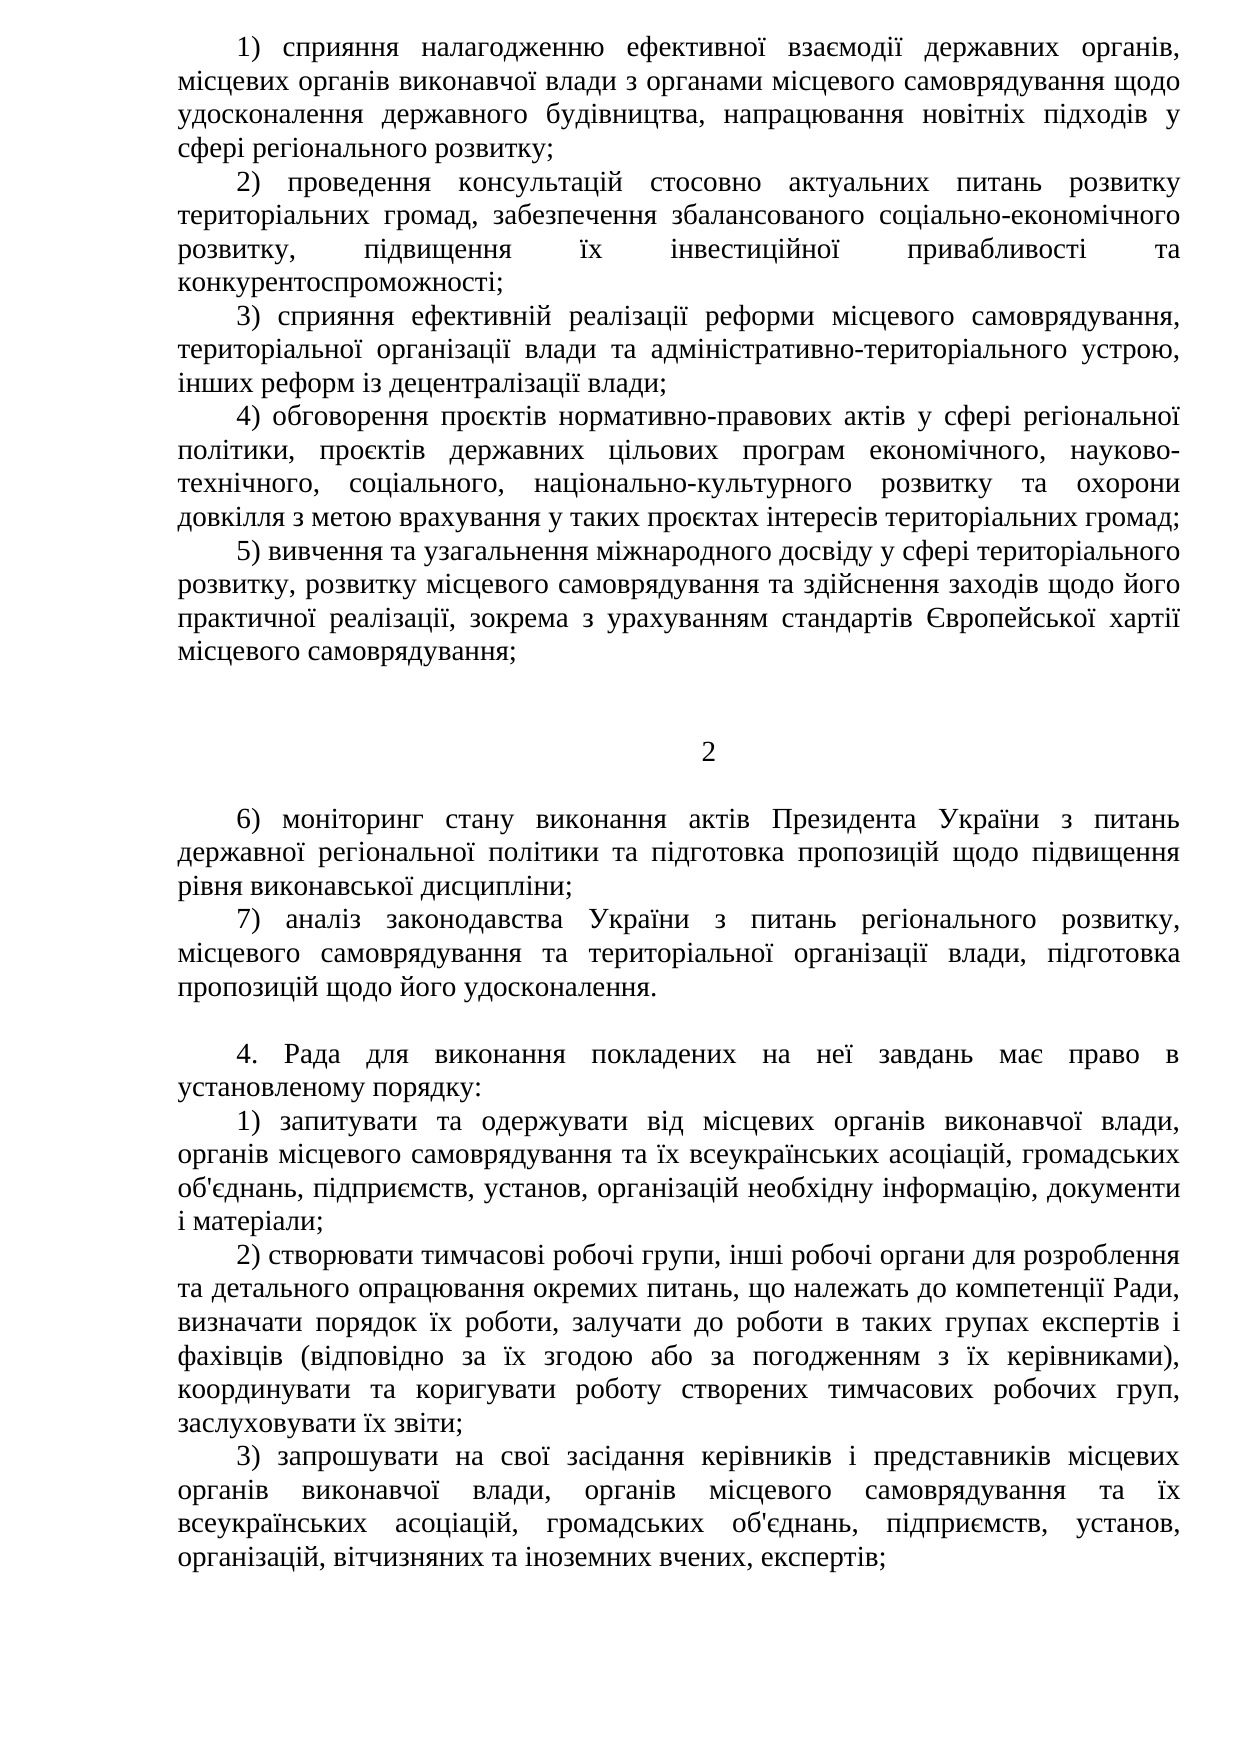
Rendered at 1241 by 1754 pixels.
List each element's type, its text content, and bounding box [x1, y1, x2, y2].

text 6) моніторинг стану виконання актів Президента України з питань державної регіональної політики та підготовка пропозицій щодо підвищення рівня виконавської дисципліни; [177, 801, 1181, 902]
text 3) запрошувати на свої засідання керівників і представників місцевих органів виконавчої влади, органів місцевого самоврядування та їх всеукраїнських асоціацій, громадських об'єднань, підприємств, установ, організацій, вітчизняних та іноземних вчених, експертів; [177, 1438, 1181, 1572]
text 7) аналіз законодавства України з питань регіонального розвитку, місцевого самоврядування та територіальної організації влади, підготовка пропозицій щодо його удосконалення. [177, 902, 1181, 1002]
text 3) сприяння ефективній реалізації реформи місцевого самоврядування, територіальної організації влади та адміністративно-територіального устрою, інших реформ із децентралізації влади; [177, 298, 1181, 398]
text 1) запитувати та одержувати від місцевих органів виконавчої влади, органів місцевого самоврядування та їх всеукраїнських асоціацій, громадських об'єднань, підприємств, установ, організацій необхідну інформацію, документи і матеріали; [177, 1103, 1181, 1237]
text 4. Рада для виконання покладених на неї завдань має право в установленому порядку: [177, 1036, 1181, 1103]
text 2 [177, 734, 1181, 767]
text 5) вивчення та узагальнення міжнародного досвіду у сфері територіального розвитку, розвитку місцевого самоврядування та здійснення заходів щодо його практичної реалізації, зокрема з урахуванням стандартів Європейської хартії місцевого самоврядування; [177, 533, 1181, 667]
text 1) сприяння налагодженню ефективної взаємодії державних органів, місцевих органів виконавчої влади з органами місцевого самоврядування щодо удосконалення державного будівництва, напрацювання новітніх підходів у сфері регіонального розвитку; [177, 29, 1181, 164]
text 4) обговорення проєктів нормативно-правових актів у сфері регіональної політики, проєктів державних цільових програм економічного, науково-технічного, соціального, національно-культурного розвитку та охорони довкілля з метою врахування у таких проєктах інтересів територіальних громад; [177, 398, 1181, 533]
text 2) проведення консультацій стосовно актуальних питань розвитку територіальних громад, забезпечення збалансованого соціально-економічного розвитку, підвищення їх інвестиційної привабливості та конкурентоспроможності; [177, 164, 1181, 298]
text 2) створювати тимчасові робочі групи, інші робочі органи для розроблення та детального опрацювання окремих питань, що належать до компетенції Ради, визначати порядок їх роботи, залучати до роботи в таких групах експертів і фахівців (відповідно за їх згодою або за погодженням з їх керівниками), координувати та коригувати роботу створених тимчасових робочих груп, заслуховувати їх звіти; [177, 1237, 1181, 1438]
